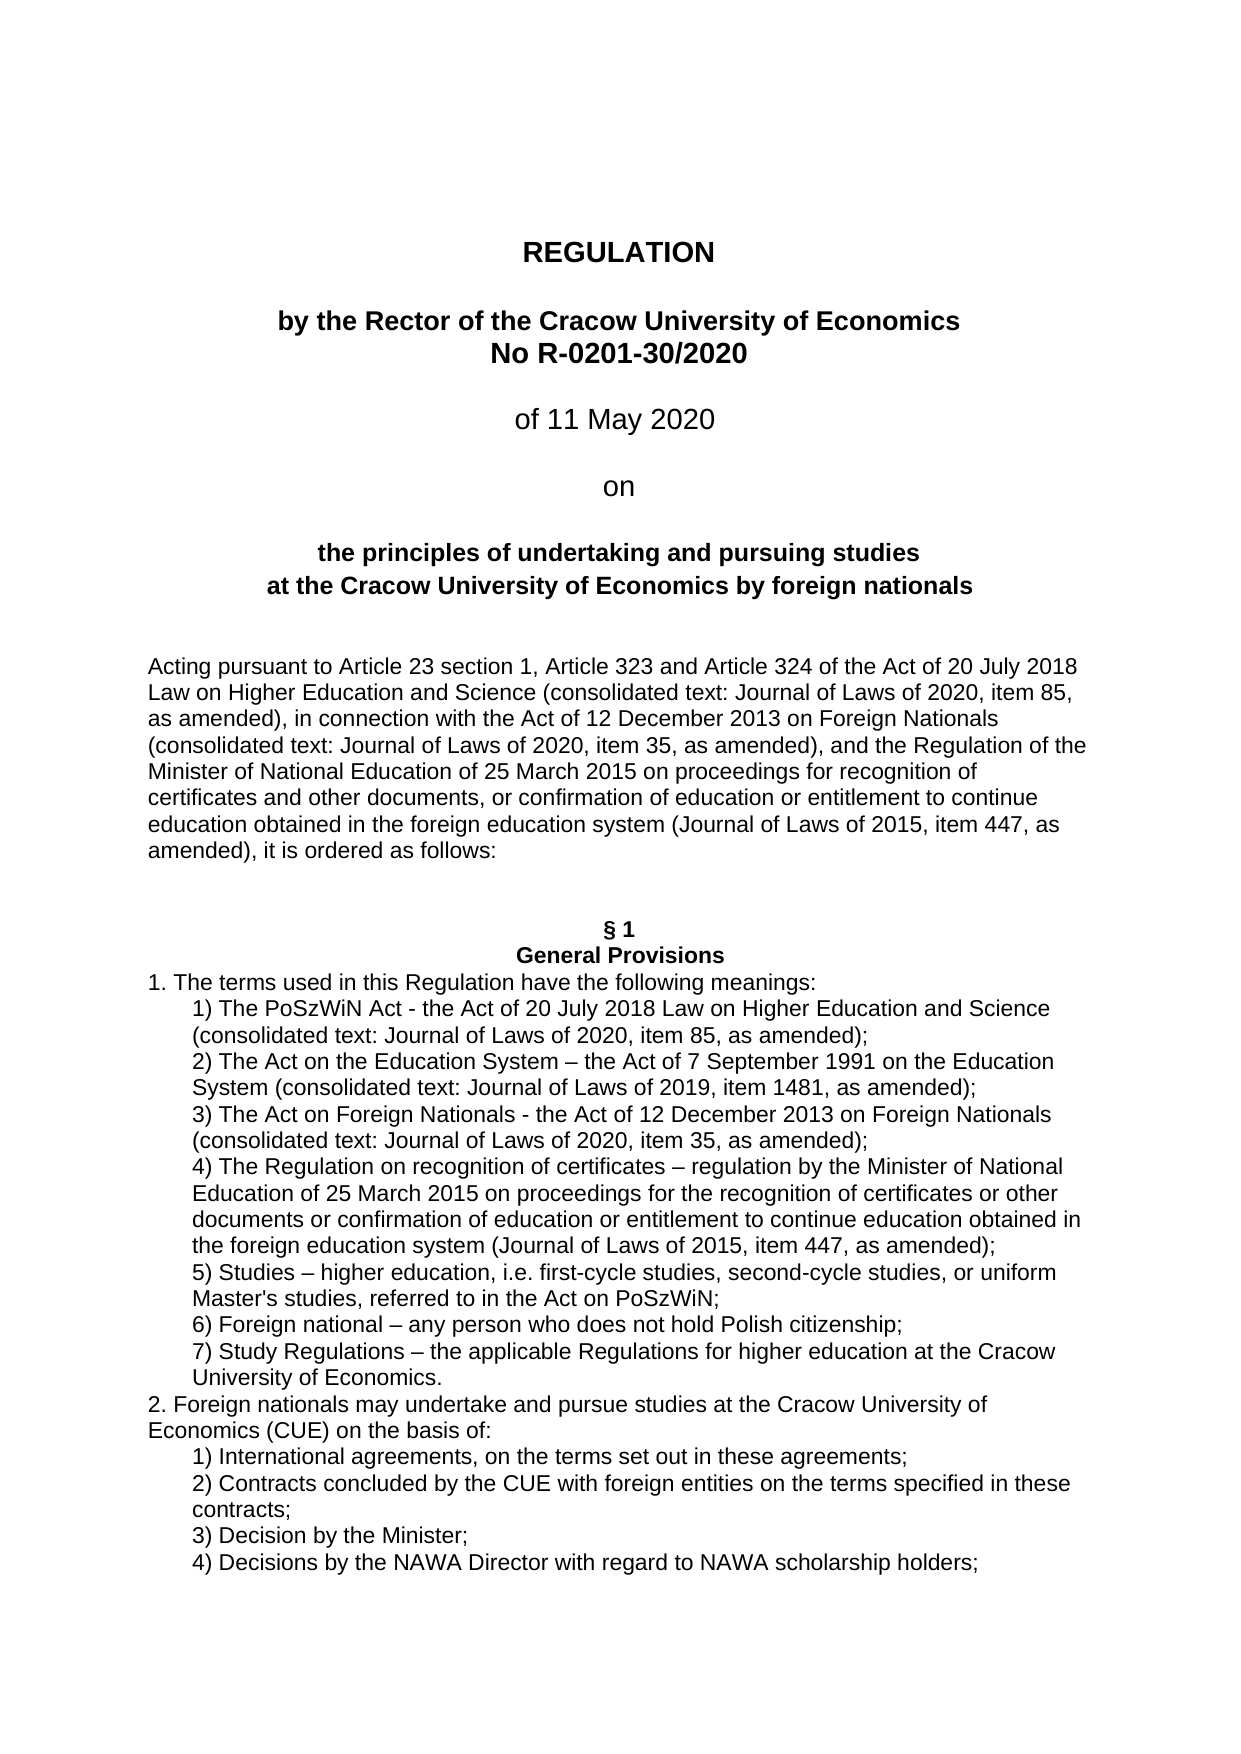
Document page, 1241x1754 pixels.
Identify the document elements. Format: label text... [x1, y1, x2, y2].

text 6) Foreign national – any person who does not hold Polish citizenship; [148, 1311, 1093, 1338]
text General Provisions [148, 942, 1093, 969]
text 2) Contracts concluded by the CUE with foreign entities on the terms specified in these contracts; [192, 1469, 1093, 1522]
subtitle § 1 [148, 916, 1090, 942]
text Acting pursuant to Article 23 section 1, Article 323 and Article 324 of the Act of 20 July 2018 Law on Higher Education and Science (consolidated text: Journal of Laws of 2020, item 85, as amended), in connection with the Act of 12 December 2013 on Foreign Nationals (consolidated text: Journal of Laws of 2020, item 35, as amended), and the Regulation of the Minister of National Education of 25 March 2015 on proceedings for recognition of certificates and other documents, or confirmation of education or entitlement to continue education obtained in the foreign education system (Journal of Laws of 2015, item 447, as amended), it is ordered as follows: [148, 653, 1093, 863]
text of 11 May 2020 on [148, 402, 1090, 503]
text 2. Foreign nationals may undertake and pursue studies at the Cracow University of Economics (CUE) on the basis of: [148, 1391, 1093, 1443]
text by the Rector of the Cracow University of Economics No R-0201-30/2020 [148, 304, 1090, 398]
text 7) Study Regulations – the applicable Regulations for higher education at the Cracow University of Economics. [192, 1338, 1093, 1391]
text 1) The PoSzWiN Act - the Act of 20 July 2018 Law on Higher Education and Science (consolidated text: Journal of Laws of 2020, item 85, as amended); [192, 995, 1093, 1048]
text 3) Decision by the Minister; [148, 1522, 1093, 1549]
text 4) Decisions by the NAWA Director with regard to NAWA scholarship holders; [148, 1549, 1093, 1575]
text 1) International agreements, on the terms set out in these agreements; [148, 1443, 1093, 1469]
text the principles of undertaking and pursuing studies [148, 507, 1090, 567]
text 3) The Act on Foreign Nationals - the Act of 12 December 2013 on Foreign Nationals (consolidated text: Journal of Laws of 2020, item 35, as amended); [192, 1101, 1093, 1153]
text at the Cracow University of Economics by foreign nationals [148, 571, 1093, 600]
subtitle REGULATION [148, 202, 1090, 269]
text 2) The Act on the Education System – the Act of 7 September 1991 on the Education System (consolidated text: Journal of Laws of 2019, item 1481, as amended); [192, 1048, 1093, 1101]
text 5) Studies – higher education, i.e. first-cycle studies, second-cycle studies, or uniform Master's studies, referred to in the Act on PoSzWiN; [192, 1259, 1093, 1311]
text 1. The terms used in this Regulation have the following meanings: [148, 969, 1093, 995]
text 4) The Regulation on recognition of certificates – regulation by the Minister of National Education of 25 March 2015 on proceedings for the recognition of certificates or other documents or confirmation of education or entitlement to continue education obtained in the foreign education system (Journal of Laws of 2015, item 447, as amended); [192, 1153, 1093, 1259]
